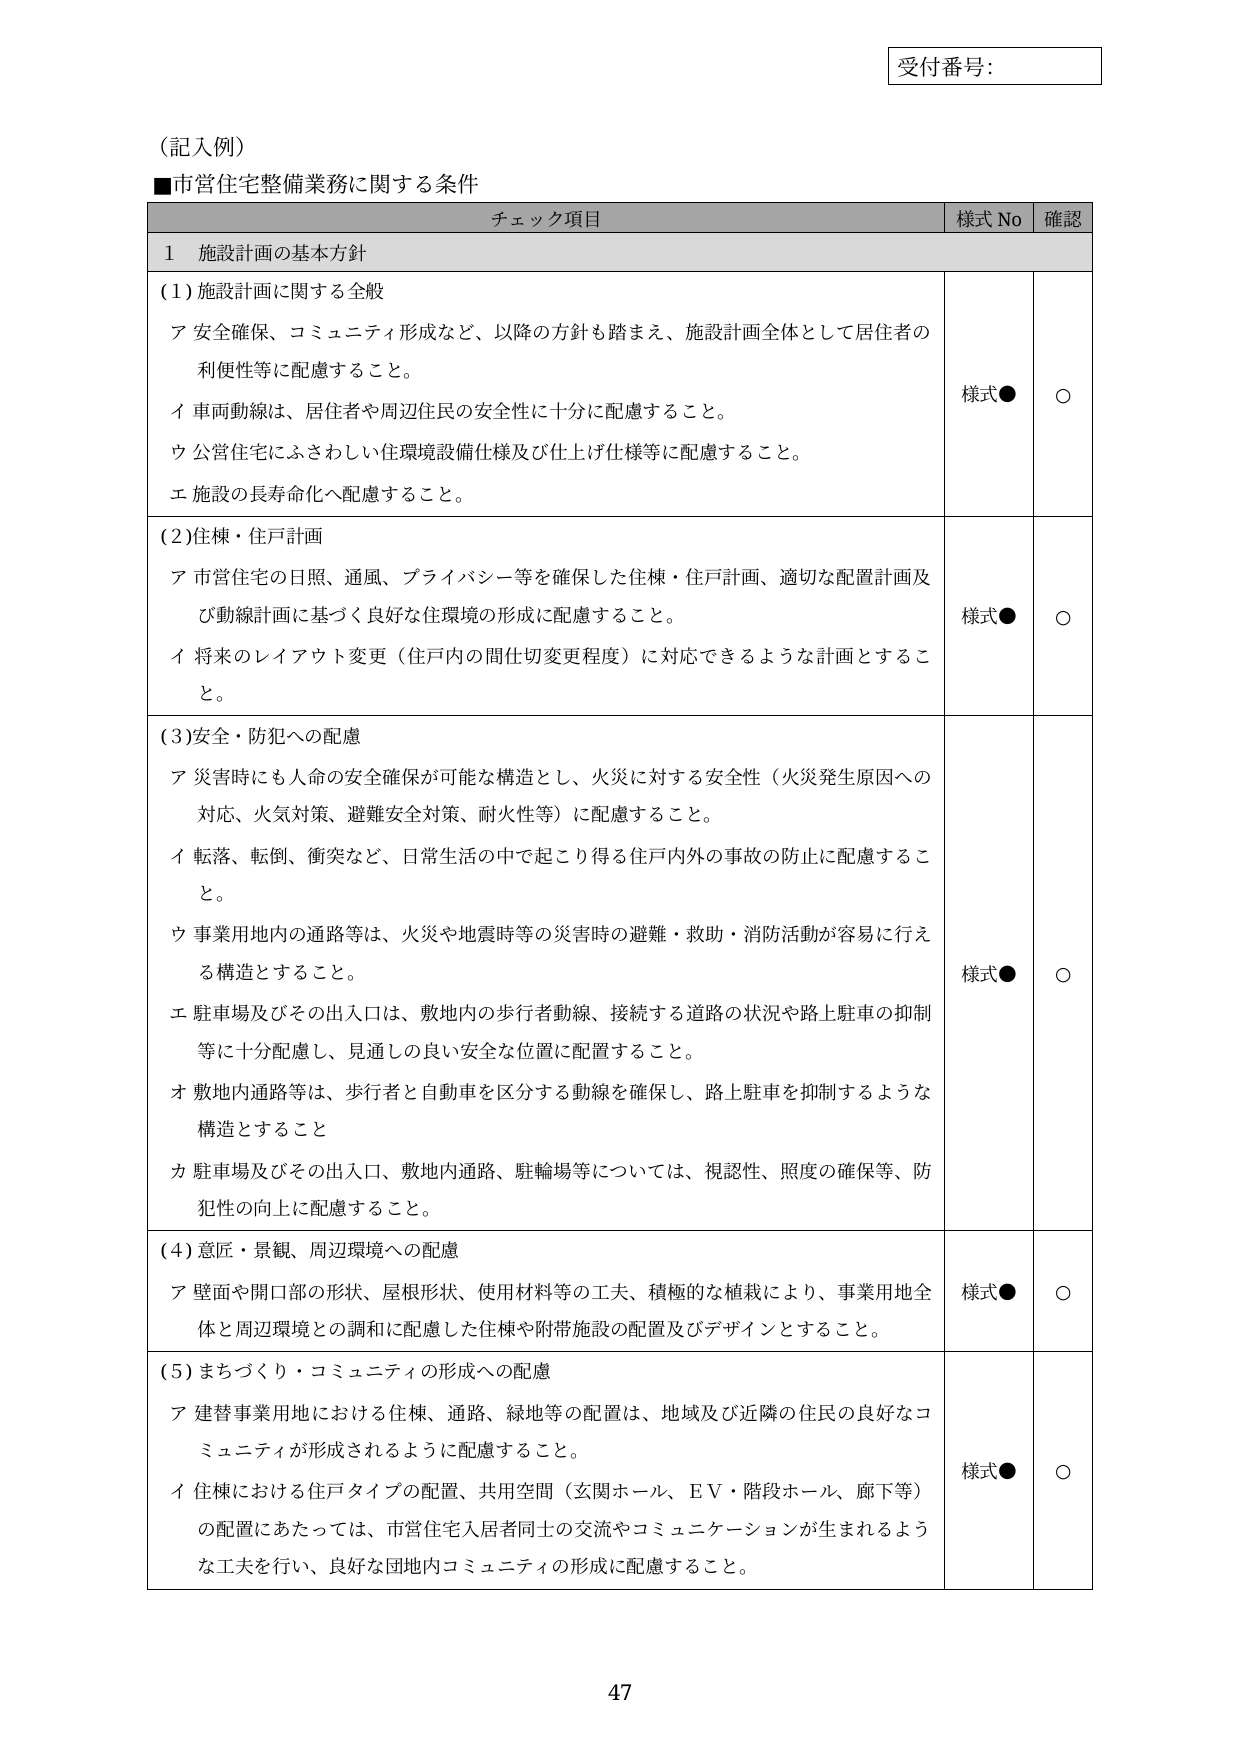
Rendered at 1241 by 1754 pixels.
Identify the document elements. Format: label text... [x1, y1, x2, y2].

table_cell ○ [1034, 1352, 1092, 1588]
table_cell ○ [1034, 716, 1092, 1230]
table_cell (１) 施設計画に関する全般 ア 安全確保、コミュニティ形成など、以降の方針も踏まえ、施設計画全体として居住者の利便性等に配慮すること。 イ 車両動線は、居住者や周辺住民の安全性に十分に配慮すること。 ウ 公営住宅にふさわしい住環境設備仕様及び仕上げ仕様等に配慮すること。 エ 施設の長寿命化へ配慮すること。 [148, 272, 944, 516]
table_header 確認 [1034, 203, 1092, 232]
text （記入例） [148, 127, 1092, 164]
table_cell (５) まちづくり・コミュニティの形成への配慮 ア 建替事業用地における住棟、通路、緑地等の配置は、地域及び近隣の住民の良好なコミュニティが形成されるように配慮すること。 イ 住棟における住戸タイプの配置、共用空間（玄関ホール、ＥＶ・階段ホール、廊下等）の配置にあたっては、市営住宅入居者同士の交流やコミュニケーションが生まれるような工夫を行い、良好な団地内コミュニティの形成に配慮すること。 [148, 1352, 944, 1588]
text ■市営住宅整備業務に関する条件 [152, 164, 1088, 202]
table_cell (４) 意匠・景観、周辺環境への配慮 ア 壁面や開口部の形状、屋根形状、使用材料等の工夫、積極的な植栽により、事業用地全体と周辺環境との調和に配慮した住棟や附帯施設の配置及びデザインとすること。 [148, 1231, 944, 1351]
table_cell ○ [1034, 272, 1092, 516]
table_cell １ 施設計画の基本方針 [148, 233, 1092, 271]
table_cell 様式● [945, 517, 1033, 715]
table_cell ○ [1034, 1231, 1092, 1351]
table_cell 様式● [945, 716, 1033, 1230]
table_cell (２)住棟・住戸計画 ア 市営住宅の日照、通風、プライバシー等を確保した住棟・住戸計画、適切な配置計画及び動線計画に基づく良好な住環境の形成に配慮すること。 イ 将来のレイアウト変更（住戸内の間仕切変更程度）に対応できるような計画とすること。 [148, 517, 944, 715]
table_header チェック項目 [148, 203, 944, 232]
table_cell 様式● [945, 1231, 1033, 1351]
table_header 様式No [945, 203, 1033, 232]
table_cell ○ [1034, 517, 1092, 715]
table_cell (３)安全・防犯への配慮 ア 災害時にも人命の安全確保が可能な構造とし、火災に対する安全性（火災発生原因への対応、火気対策、避難安全対策、耐火性等）に配慮すること。 イ 転落、転倒、衝突など、日常生活の中で起こり得る住戸内外の事故の防止に配慮すること。 ウ 事業用地内の通路等は、火災や地震時等の災害時の避難・救助・消防活動が容易に行える構造とすること。 エ 駐車場及びその出入口は、敷地内の歩行者動線、接続する道路の状況や路上駐車の抑制等に十分配慮し、見通しの良い安全な位置に配置すること。 オ 敷地内通路等は、歩行者と自動車を区分する動線を確保し、路上駐車を抑制するような構造とすること カ 駐車場及びその出入口、敷地内通路、駐輪場等については、視認性、照度の確保等、防犯性の向上に配慮すること。 [148, 716, 944, 1230]
table_cell 様式● [945, 272, 1033, 516]
table_cell 様式● [945, 1352, 1033, 1588]
